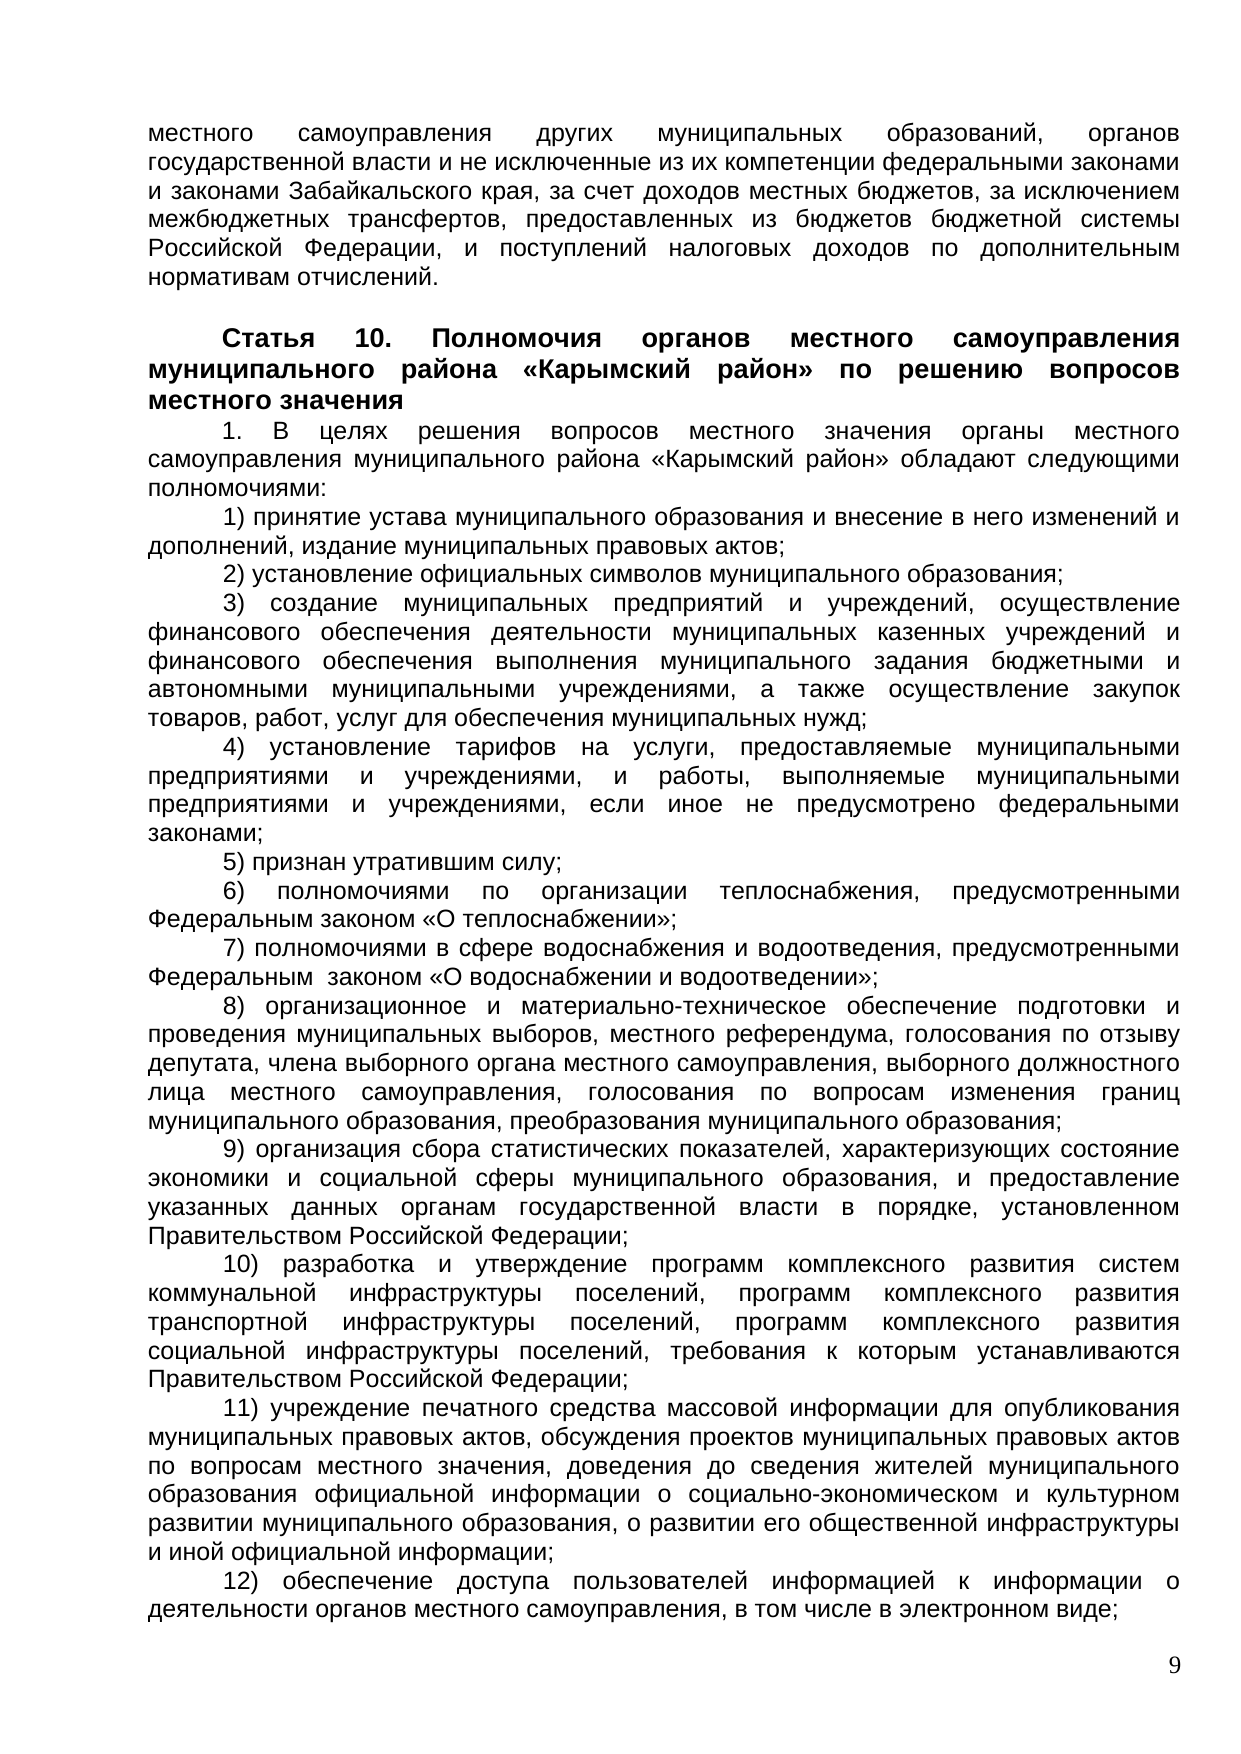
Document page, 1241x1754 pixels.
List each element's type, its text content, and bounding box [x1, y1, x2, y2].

text 8) организационное и материально-техническое обеспечение подготовки и проведения муниципальных выборов, местного референдума, голосования по отзыву депутата, члена выборного органа местного самоуправления, выборного должностного лица местного самоуправления, голосования по вопросам изменения границ муниципального образования, преобразования муниципального образования; [148, 991, 1181, 1134]
text 2) установление официальных символов муниципального образования; [148, 559, 1181, 588]
text 1) принятие устава муниципального образования и внесение в него изменений и дополнений, издание муниципальных правовых актов; [148, 502, 1181, 559]
text 9) организация сбора статистических показателей, характеризующих состояние экономики и социальной сферы муниципального образования, и предоставление указанных данных органам государственной власти в порядке, установленном Правительством Российской Федерации; [148, 1134, 1181, 1249]
text 10) разработка и утверждение программ комплексного развития систем коммунальной инфраструктуры поселений, программ комплексного развития транспортной инфраструктуры поселений, программ комплексного развития социальной инфраструктуры поселений, требования к которым устанавливаются Правительством Российской Федерации; [148, 1249, 1181, 1393]
text 6) полномочиями по организации теплоснабжения, предусмотренными Федеральным законом «О теплоснабжении»; [148, 876, 1181, 933]
text 12) обеспечение доступа пользователей информацией к информации о деятельности органов местного самоуправления, в том числе в электронном виде; [148, 1566, 1181, 1623]
text 7) полномочиями в сфере водоснабжения и водоотведения, предусмотренными Федеральным законом «О водоснабжении и водоотведении»; [148, 933, 1181, 991]
text 11) учреждение печатного средства массовой информации для опубликования муниципальных правовых актов, обсуждения проектов муниципальных правовых актов по вопросам местного значения, доведения до сведения жителей муниципального образования официальной информации о социально-экономическом и культурном развитии муниципального образования, о развитии его общественной инфраструктуры и иной официальной информации; [148, 1393, 1181, 1566]
text 5) признан утратившим силу; [148, 847, 1181, 876]
text Статья 10. Полномочия органов местного самоуправления муниципального района «Карымский район» по решению вопросов местного значения [148, 322, 1181, 416]
text 1. В целях решения вопросов местного значения органы местного самоуправления муниципального района «Карымский район» обладают следующими полномочиями: [148, 416, 1181, 502]
text 3) создание муниципальных предприятий и учреждений, осуществление финансового обеспечения деятельности муниципальных казенных учреждений и финансового обеспечения выполнения муниципального задания бюджетными и автономными муниципальными учреждениями, а также осуществление закупок товаров, работ, услуг для обеспечения муниципальных нужд; [148, 588, 1181, 732]
text 4) установление тарифов на услуги, предоставляемые муниципальными предприятиями и учреждениями, и работы, выполняемые муниципальными предприятиями и учреждениями, если иное не предусмотрено федеральными законами; [148, 732, 1181, 847]
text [148, 118, 1181, 291]
